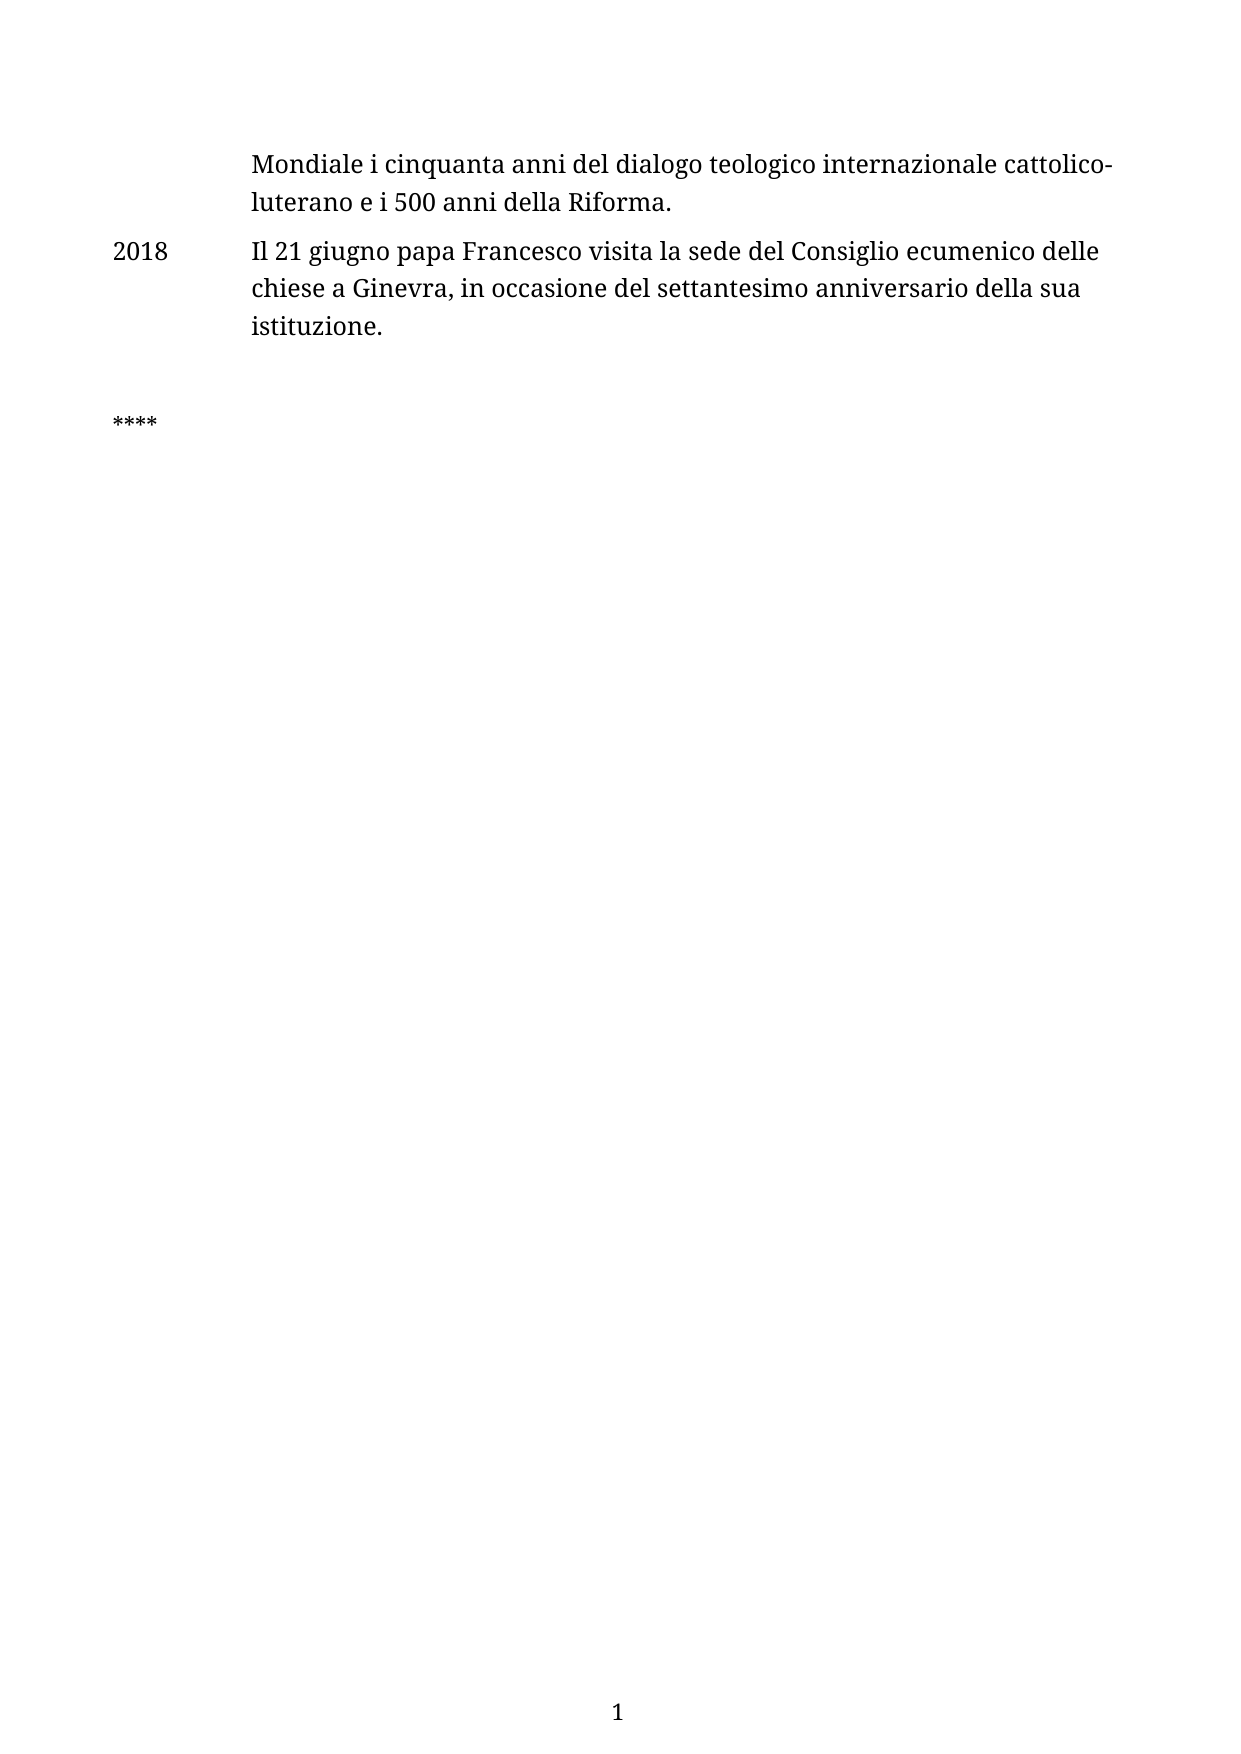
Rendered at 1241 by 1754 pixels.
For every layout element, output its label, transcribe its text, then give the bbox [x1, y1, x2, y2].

text 2018 Il 21 giugno papa Francesco visita la sede del Consiglio ecumenico delle chiese a Ginevra, in occasione del settantesimo anniversario della sua istituzione. [112, 234, 1121, 343]
text Mondiale i cinquanta anni del dialogo teologico internazionale cattolico- luterano e i 500 anni della Riforma. [251, 147, 1138, 218]
text **** [112, 408, 1138, 442]
